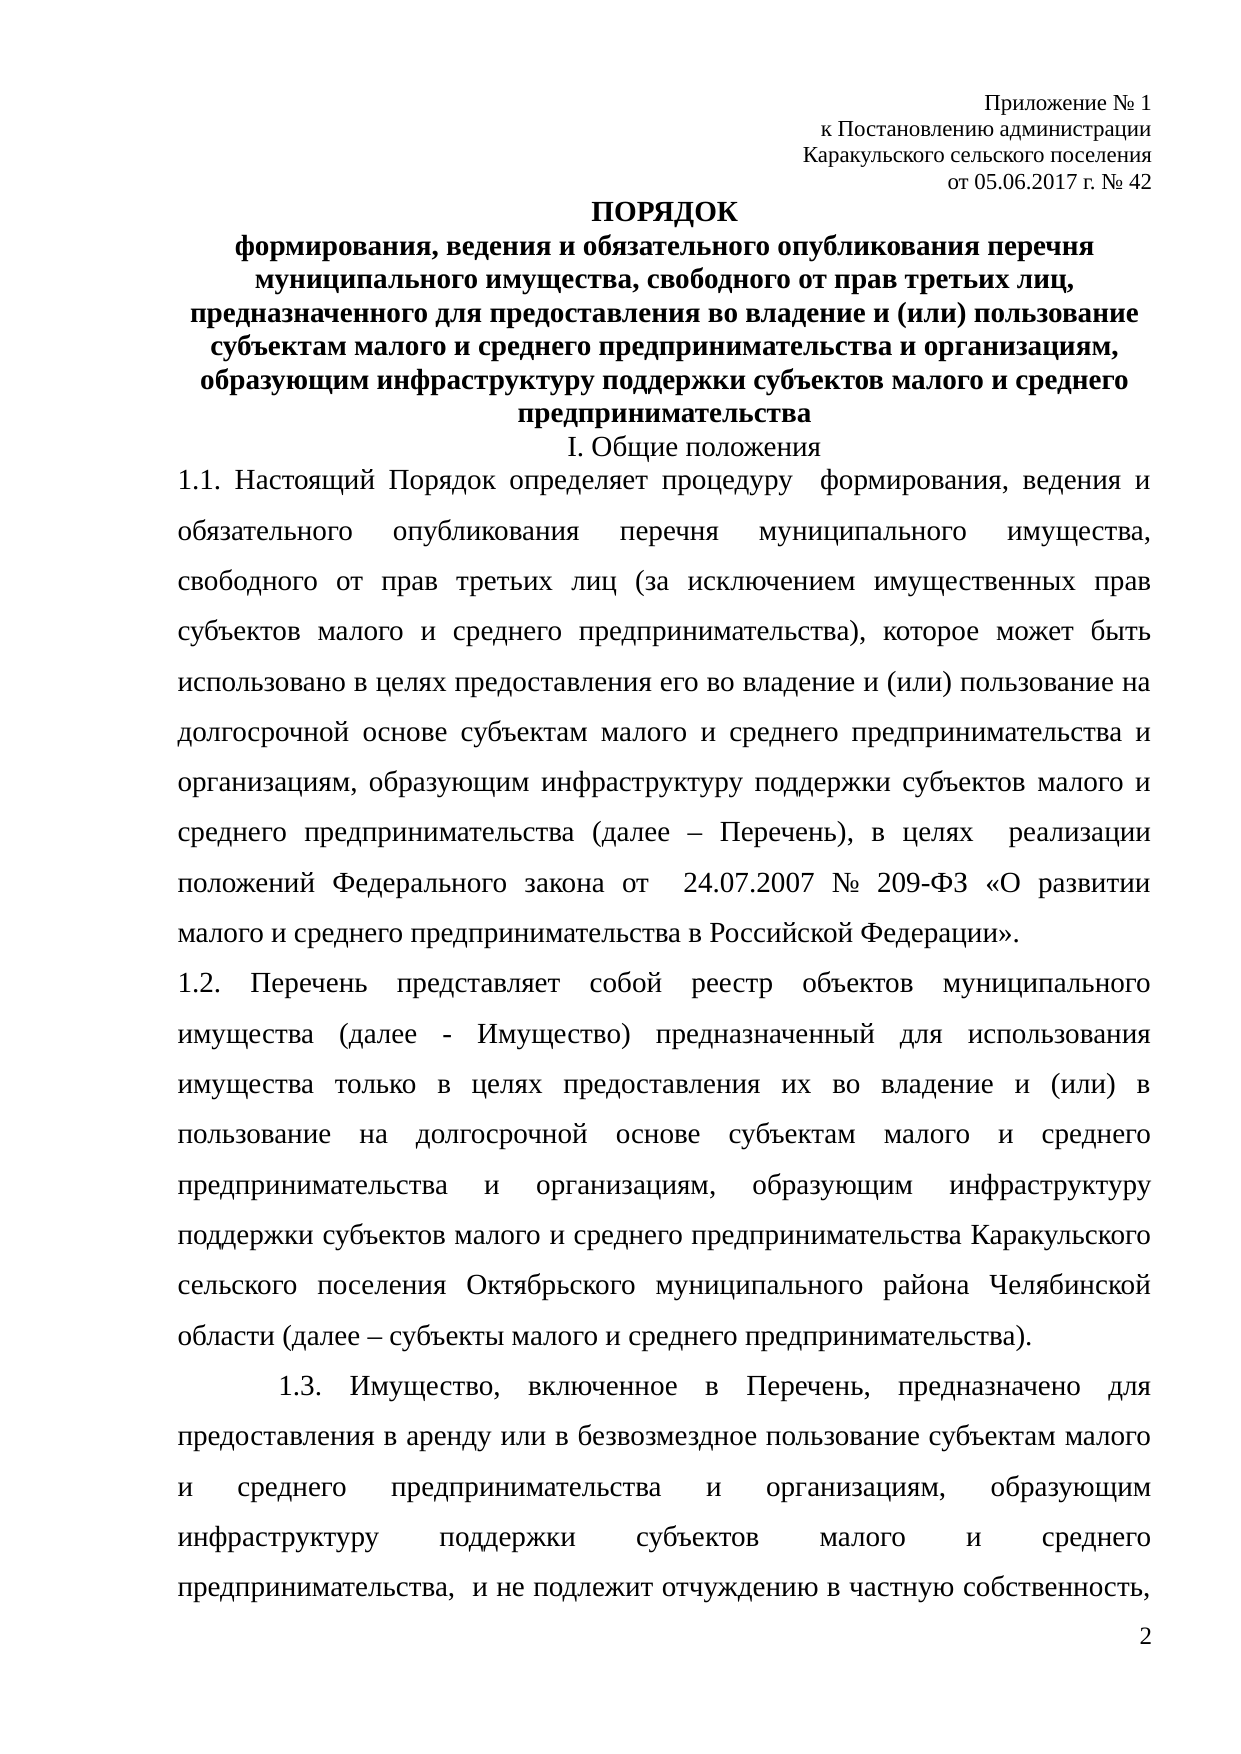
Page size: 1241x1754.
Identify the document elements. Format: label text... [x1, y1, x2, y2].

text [177, 1368, 1152, 1603]
text 1.2. Перечень представляет собой реестр объектов муниципального имущества (далее - Имущество) предназначенный для использования имущества только в целях предоставления их во владение и (или) в пользование на долгосрочной основе субъектам малого и среднего предпринимательства и организациям, образующим инфраструктуру поддержки субъектов малого и среднего предпринимательства Каракульского сельского поселения Октябрьского муниципального района Челябинской области (далее – субъекты малого и среднего предпринимательства). [177, 966, 1152, 1351]
text к Постановлению администрации [177, 115, 1152, 141]
text ПОРЯДОК [177, 194, 1152, 228]
text от 05.06.2017 г. № 42 [177, 168, 1152, 194]
text 1.1. Настоящий Порядок определяет процедуру формирования, ведения и обязательного опубликования перечня муниципального имущества, свободного от прав третьих лиц (за исключением имущественных прав субъектов малого и среднего предпринимательства), которое может быть использовано в целях предоставления его во владение и (или) пользование на долгосрочной основе субъектам малого и среднего предпринимательства и организациям, образующим инфраструктуру поддержки субъектов малого и среднего предпринимательства (далее – Перечень), в целях реализации положений Федерального закона от 24.07.2007 № 209-ФЗ «О развитии малого и среднего предпринимательства в Российской Федерации». [177, 462, 1152, 949]
text Каракульского сельского поселения [177, 141, 1152, 168]
text I. Общие положения [177, 429, 1211, 462]
text Приложение № 1 [177, 89, 1152, 115]
text формирования, ведения и обязательного опубликования перечня муниципального имущества, свободного от прав третьих лиц, предназначенного для предоставления во владение и (или) пользование субъектам малого и среднего предпринимательства и организациям, образующим инфраструктуру поддержки субъектов малого и среднего предпринимательства [177, 228, 1152, 429]
